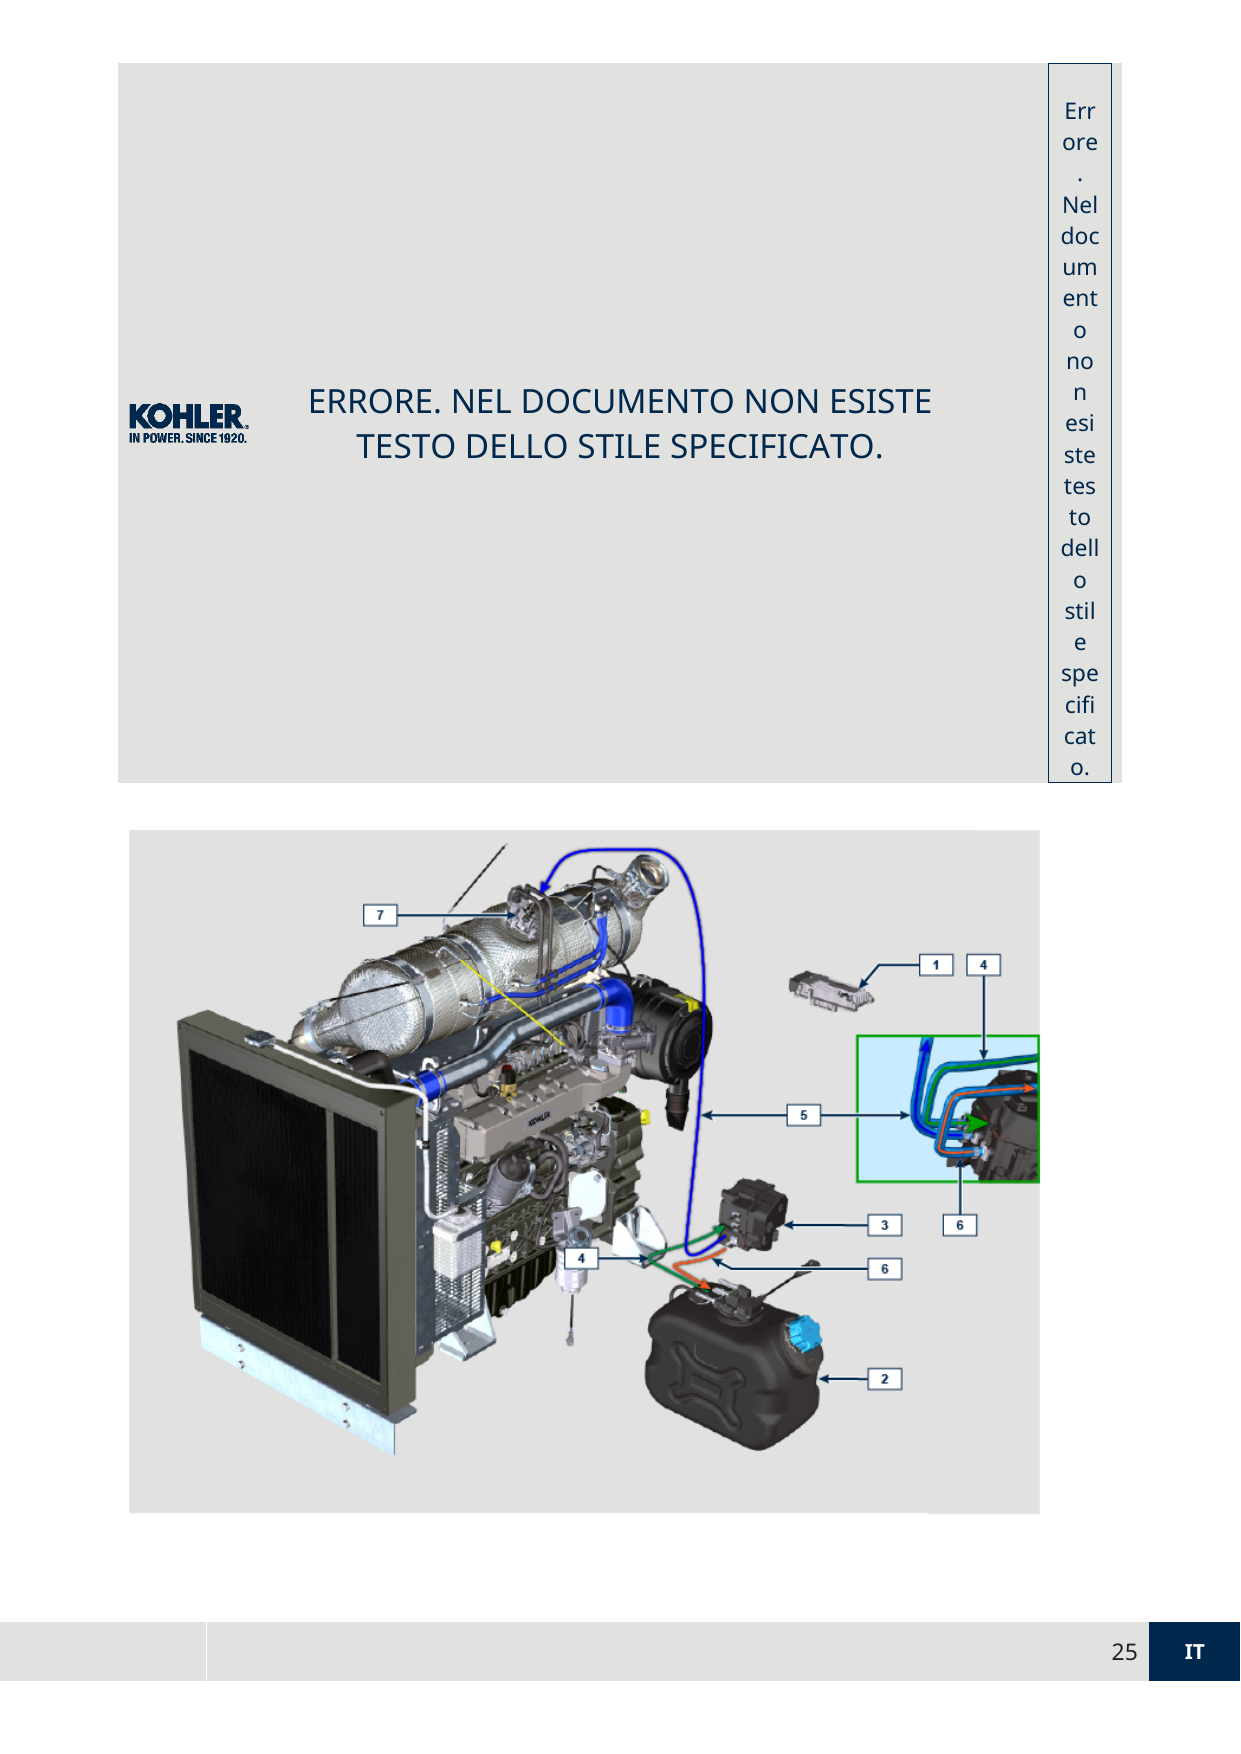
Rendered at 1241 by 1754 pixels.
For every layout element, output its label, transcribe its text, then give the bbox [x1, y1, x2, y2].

picture [129, 403, 249, 443]
table_header NOTA: Alcuni componenti hanno lo scopo puramente illustrativo, possono subire variazioni o non sono forniti da Kohler. [118, 815, 1122, 1564]
picture [129, 830, 1041, 1515]
